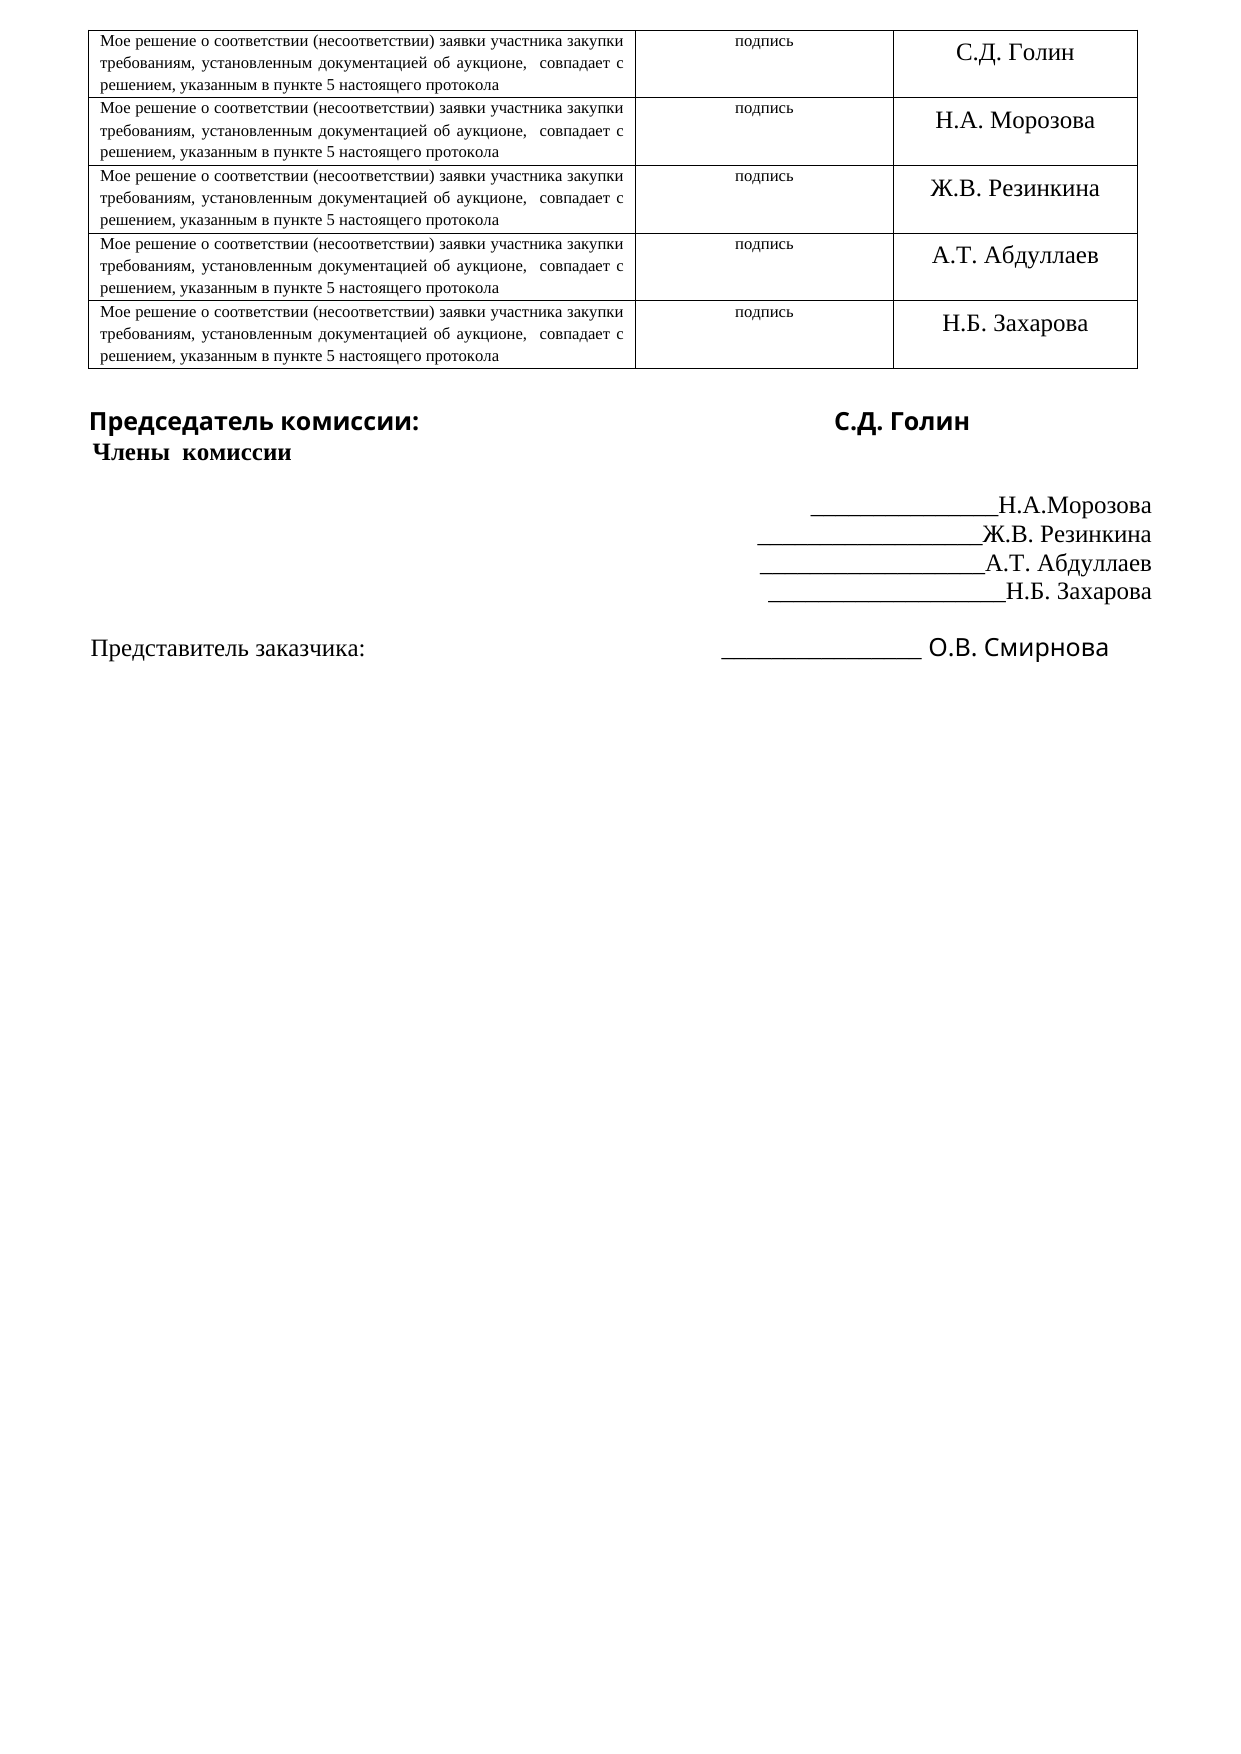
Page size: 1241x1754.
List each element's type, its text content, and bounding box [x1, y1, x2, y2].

text Председатель комиссии: С.Д. Голин [59, 403, 1152, 437]
table_cell Мое решение о соответствии (несоответствии) заявки участника закупки требованиям, установленным документацией об аукционе, совпадает с решением, указанным в пункте 5 настоящего протокола [89, 234, 635, 300]
table_cell подпись [636, 234, 893, 300]
table_cell Мое решение о соответствии (несоответствии) заявки участника закупки требованиям, установленным документацией об аукционе, совпадает с решением, указанным в пункте 5 настоящего протокола [89, 166, 635, 233]
table_cell подпись [636, 31, 893, 97]
text __________________А.Т. Абдуллаев [59, 548, 1152, 576]
text ___________________Н.Б. Захарова [59, 576, 1152, 605]
table_cell Мое решение о соответствии (несоответствии) заявки участника закупки требованиям, установленным документацией об аукционе, совпадает с решением, указанным в пункте 5 настоящего протокола [89, 301, 635, 368]
table_cell подпись [636, 98, 893, 165]
text __________________Ж.В. Резинкина [59, 519, 1152, 548]
table_cell Мое решение о соответствии (несоответствии) заявки участника закупки требованиям, установленным документацией об аукционе, совпадает с решением, указанным в пункте 5 настоящего протокола [89, 98, 635, 165]
text _______________Н.А.Морозова [59, 490, 1152, 519]
table_cell подпись [636, 166, 893, 233]
table_cell С.Д. Голин [894, 31, 1137, 97]
table_cell подпись [636, 301, 893, 368]
table_cell Н.А. Морозова [894, 98, 1137, 165]
table_cell Мое решение о соответствии (несоответствии) заявки участника закупки требованиям, установленным документацией об аукционе, совпадает с решением, указанным в пункте 5 настоящего протокола [89, 31, 635, 97]
text Представитель заказчика: ________________ О.В. Смирнова [59, 629, 1152, 663]
table_cell Ж.В. Резинкина [894, 166, 1137, 233]
text Члены комиссии [59, 437, 1152, 466]
table_cell А.Т. Абдуллаев [894, 234, 1137, 300]
table_cell Н.Б. Захарова [894, 301, 1137, 368]
